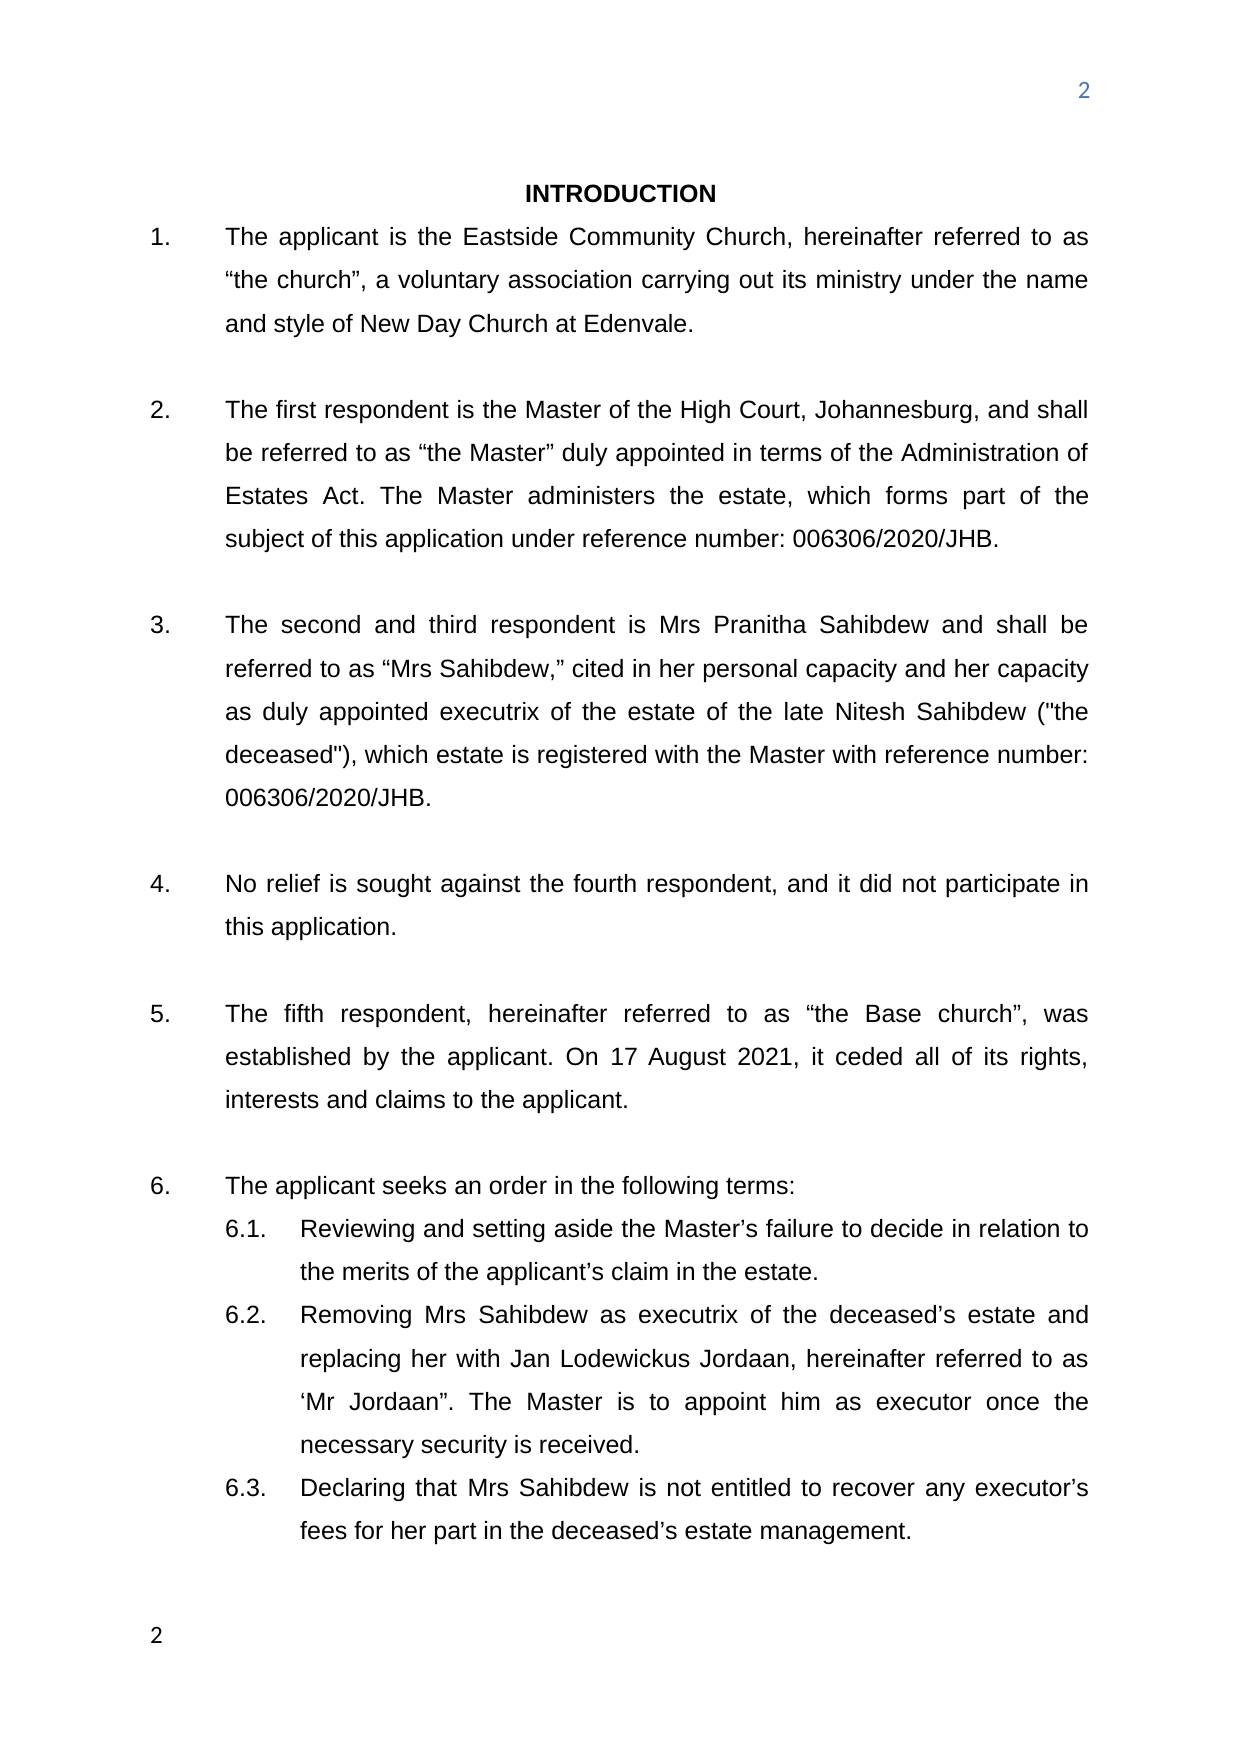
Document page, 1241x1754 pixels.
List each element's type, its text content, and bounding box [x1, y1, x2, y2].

text 6.3. Declaring that Mrs Sahibdew is not entitled to recover any executor’s fees for her part in the deceased’s estate management. [225, 1473, 1090, 1545]
text 3. The second and third respondent is Mrs Pranitha Sahibdew and shall be referred to as “Mrs Sahibdew,” cited in her personal capacity and her capacity as duly appointed executrix of the estate of the late Nitesh Sahibdew ("the deceased"), which estate is registered with the Master with reference number: 006306/2020/JHB. [150, 611, 1090, 812]
text INTRODUCTION [450, 179, 1090, 208]
text 6.2. Removing Mrs Sahibdew as executrix of the deceased’s estate and replacing her with Jan Lodewickus Jordaan, hereinafter referred to as ‘Mr Jordaan”. The Master is to appoint him as executor once the necessary security is received. [225, 1301, 1090, 1459]
text 2. The first respondent is the Master of the High Court, Johannesburg, and shall be referred to as “the Master” duly appointed in terms of the Administration of Estates Act. The Master administers the estate, which forms part of the subject of this application under reference number: 006306/2020/JHB. [150, 395, 1090, 553]
text 6.1. Reviewing and setting aside the Master’s failure to decide in relation to the merits of the applicant’s claim in the estate. [225, 1214, 1090, 1286]
list 4. No relief is sought against the fourth respondent, and it did not participate in this application. [150, 869, 1090, 941]
list 5. The fifth respondent, hereinafter referred to as “the Base church”, was established by the applicant. On 17 August 2021, it ceded all of its rights, interests and claims to the applicant. [150, 999, 1090, 1114]
list 6. The applicant seeks an order in the following terms: [150, 1171, 1090, 1200]
list 1. The applicant is the Eastside Community Church, hereinafter referred to as “the church”, a voluntary association carrying out its ministry under the name and style of New Day Church at Edenvale. [150, 222, 1090, 337]
